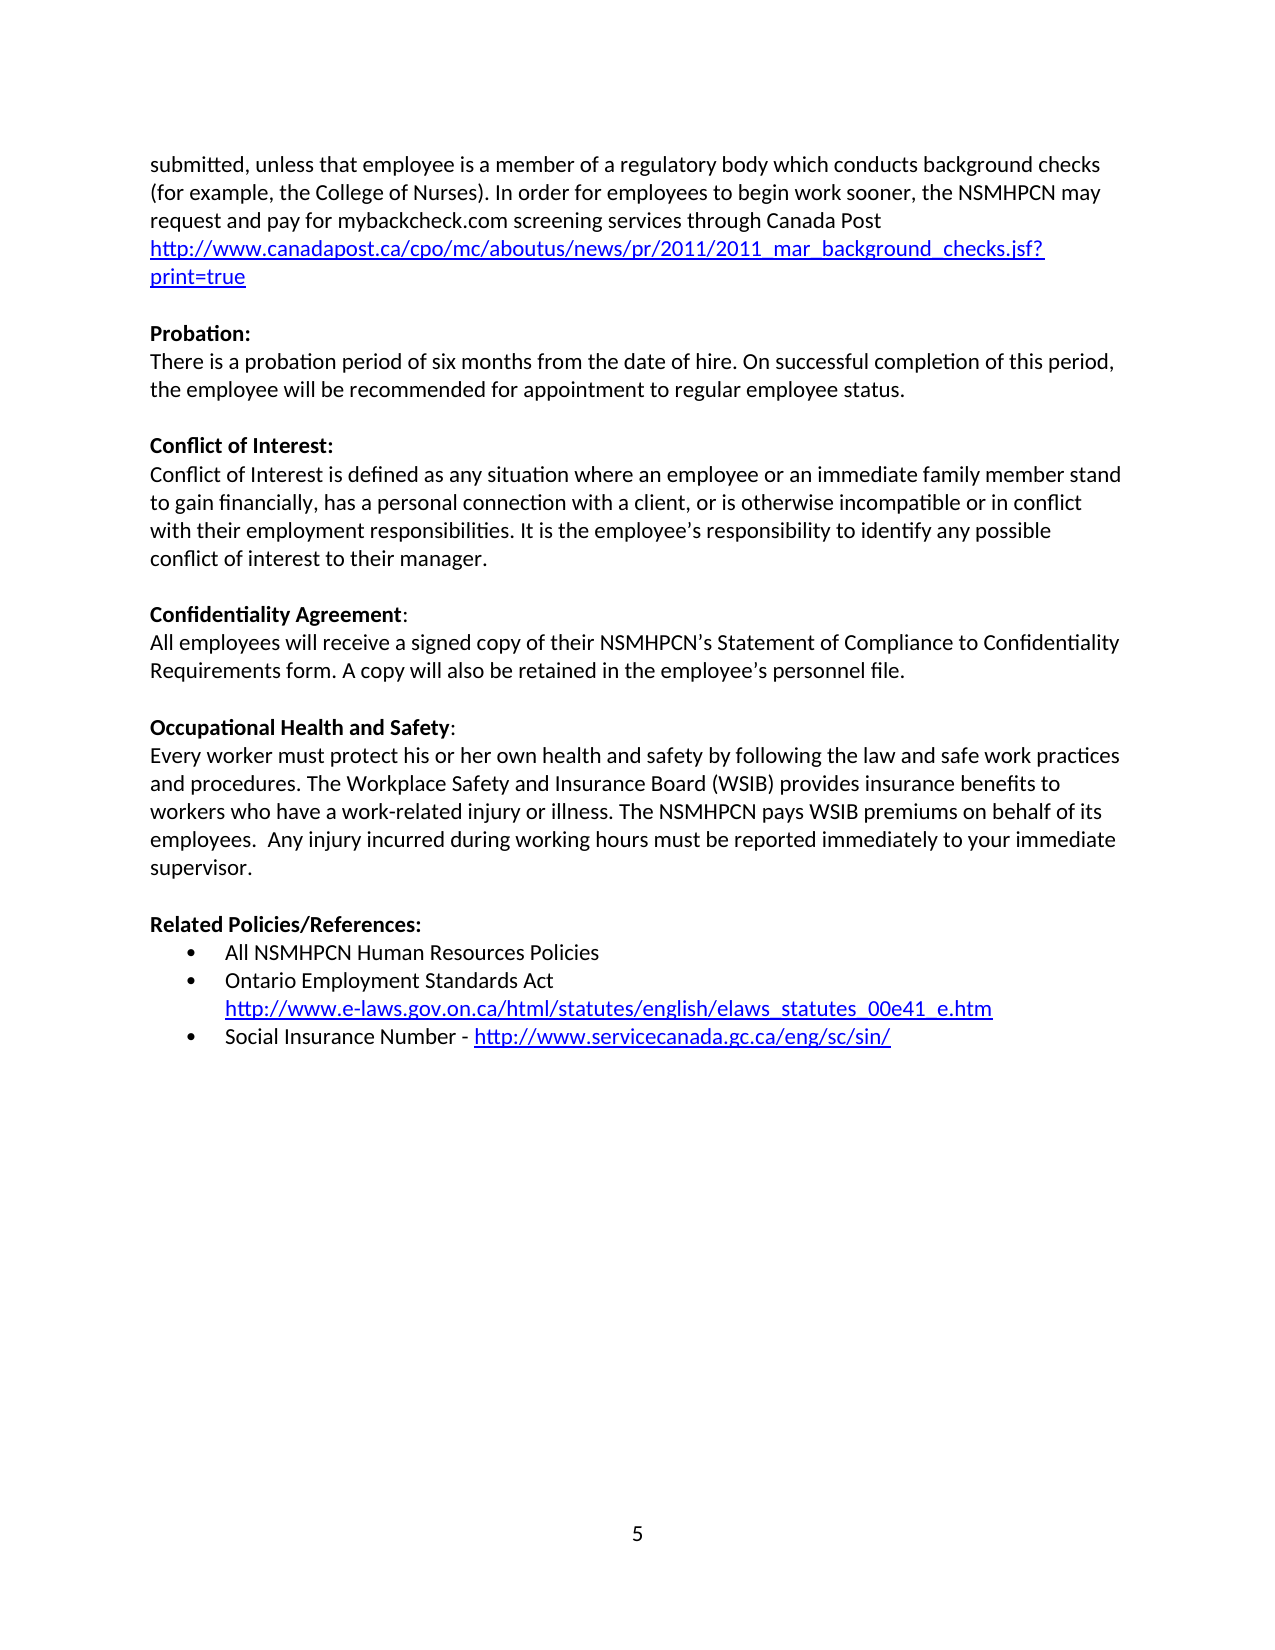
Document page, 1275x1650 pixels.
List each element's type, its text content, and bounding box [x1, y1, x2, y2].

text Occupational Health and Safety: [150, 713, 1125, 741]
text All employees will receive a signed copy of their NSMHPCN’s Statement of Compliance to Confidentiality Requirements form. A copy will also be retained in the employee’s personnel file. [150, 628, 1125, 684]
text Conflict of Interest: [150, 432, 1125, 460]
text There is a probation period of six months from the date of hire. On successful completion of this period, the employee will be recommended for appointment to regular employee status. [150, 347, 1125, 403]
text Every worker must protect his or her own health and safety by following the law and safe work practices and procedures. The Workplace Safety and Insurance Board (WSIB) provides insurance benefits to workers who have a work-related injury or illness. The NSMHPCN pays WSIB premiums on behalf of its employees. Any injury incurred during working hours must be reported immediately to your immediate supervisor. [150, 741, 1125, 881]
list Social Insurance Number - http://www.servicecanada.gc.ca/eng/sc/sin/ [187, 1022, 1125, 1050]
list All NSMHPCN Human Resources Policies [187, 938, 1125, 966]
text Related Policies/References: [150, 910, 1125, 938]
text Confidentiality Agreement: [150, 601, 1125, 628]
text Probation: [150, 319, 1125, 347]
text Conflict of Interest is defined as any situation where an employee or an immediate family member stand to gain financially, has a personal connection with a client, or is otherwise incompatible or in conflict with their employment responsibilities. It is the employee’s responsibility to identify any possible conflict of interest to their manager. [150, 460, 1125, 572]
list Ontario Employment Standards Act http://www.e-laws.gov.on.ca/html/statutes/english/elaws_statutes_00e41_e.htm [187, 966, 1125, 1022]
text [150, 150, 1125, 290]
